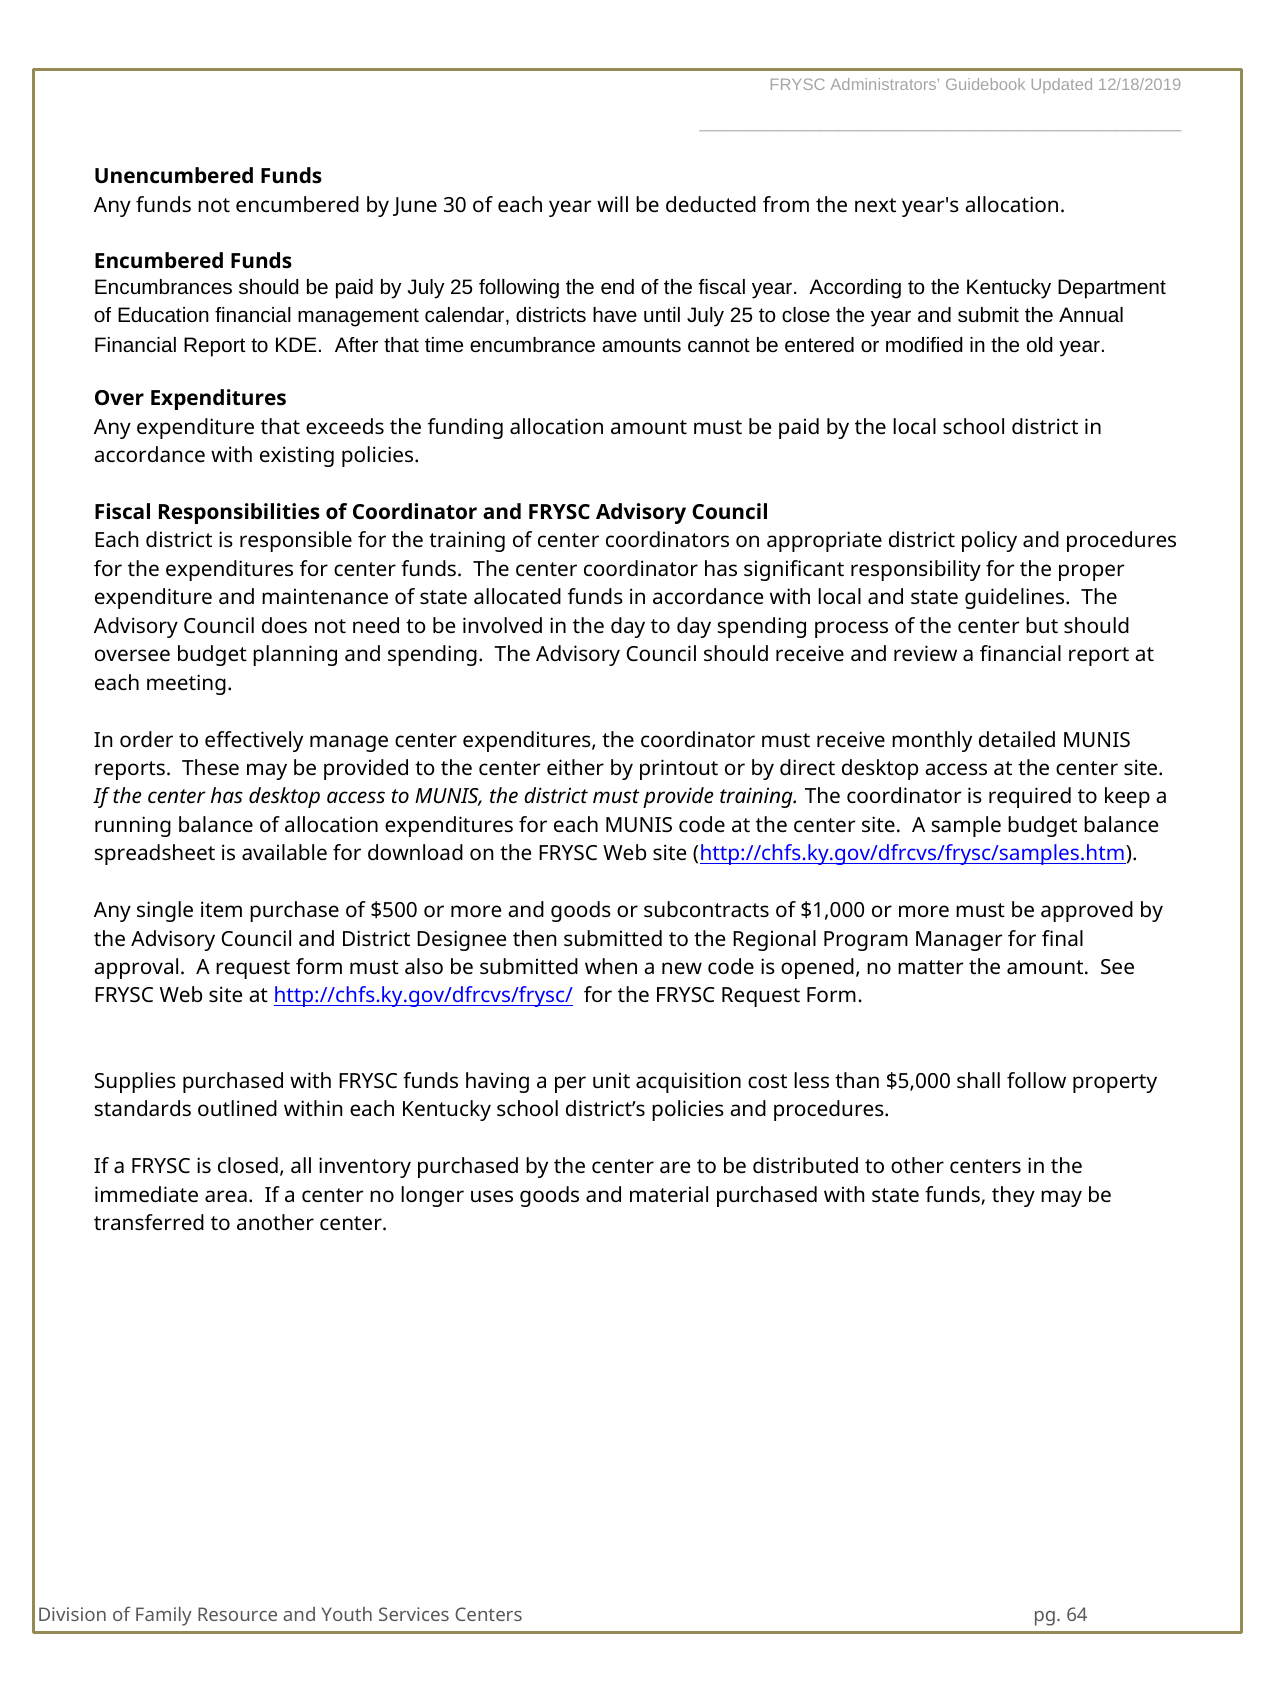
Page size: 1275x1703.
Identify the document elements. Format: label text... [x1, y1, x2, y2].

text In order to effectively manage center expenditures, the coordinator must receive monthly detailed MUNIS reports. These may be provided to the center either by printout or by direct desktop access at the center site. If the center has desktop access to MUNIS, the district must provide training. The coordinator is required to keep a running balance of allocation expenditures for each MUNIS code at the center site. A sample budget balance spreadsheet is available for download on the FRYSC Web site (http://chfs.ky.gov/dfrcvs/frysc/samples.htm). [94, 725, 1181, 867]
text Supplies purchased with FRYSC funds having a per unit acquisition cost less than $5,000 shall follow property standards outlined within each Kentucky school district’s policies and procedures. [94, 1066, 1181, 1123]
text Any funds not encumbered by June 30 of each year will be deducted from the next year's allocation. [94, 190, 1181, 218]
text Fiscal Responsibilities of Coordinator and FRYSC Advisory Council [94, 497, 1181, 526]
text Any single item purchase of $500 or more and goods or subcontracts of $1,000 or more must be approved by the Advisory Council and District Designee then submitted to the Regional Program Manager for final approval. A request form must also be submitted when a new code is opened, no matter the amount. See FRYSC Web site at http://chfs.ky.gov/dfrcvs/frysc/ for the FRYSC Request Form. [94, 895, 1181, 1009]
text Unencumbered Funds [94, 161, 1181, 190]
text Encumbered Funds [94, 247, 1181, 275]
text If a FRYSC is closed, all inventory purchased by the center are to be distributed to other centers in the immediate area. If a center no longer uses goods and material purchased with state funds, they may be transferred to another center. [94, 1151, 1181, 1237]
text Each district is responsible for the training of center coordinators on appropriate district policy and procedures for the expenditures for center funds. The center coordinator has significant responsibility for the proper expenditure and maintenance of state allocated funds in accordance with local and state guidelines. The Advisory Council does not need to be involved in the day to day spending process of the center but should oversee budget planning and spending. The Advisory Council should receive and review a financial report at each meeting. [94, 526, 1181, 696]
text Over Expenditures [94, 383, 1181, 412]
text Any expenditure that exceeds the funding allocation amount must be paid by the local school district in accordance with existing policies. [94, 412, 1181, 469]
text Encumbrances should be paid by July 25 following the end of the fiscal year. According to the Kentucky Department of Education financial management calendar, districts have until July 25 to close the year and submit the Annual Financial Report to KDE. After that time encumbrance amounts cannot be entered or modified in the old year. [94, 275, 1181, 358]
